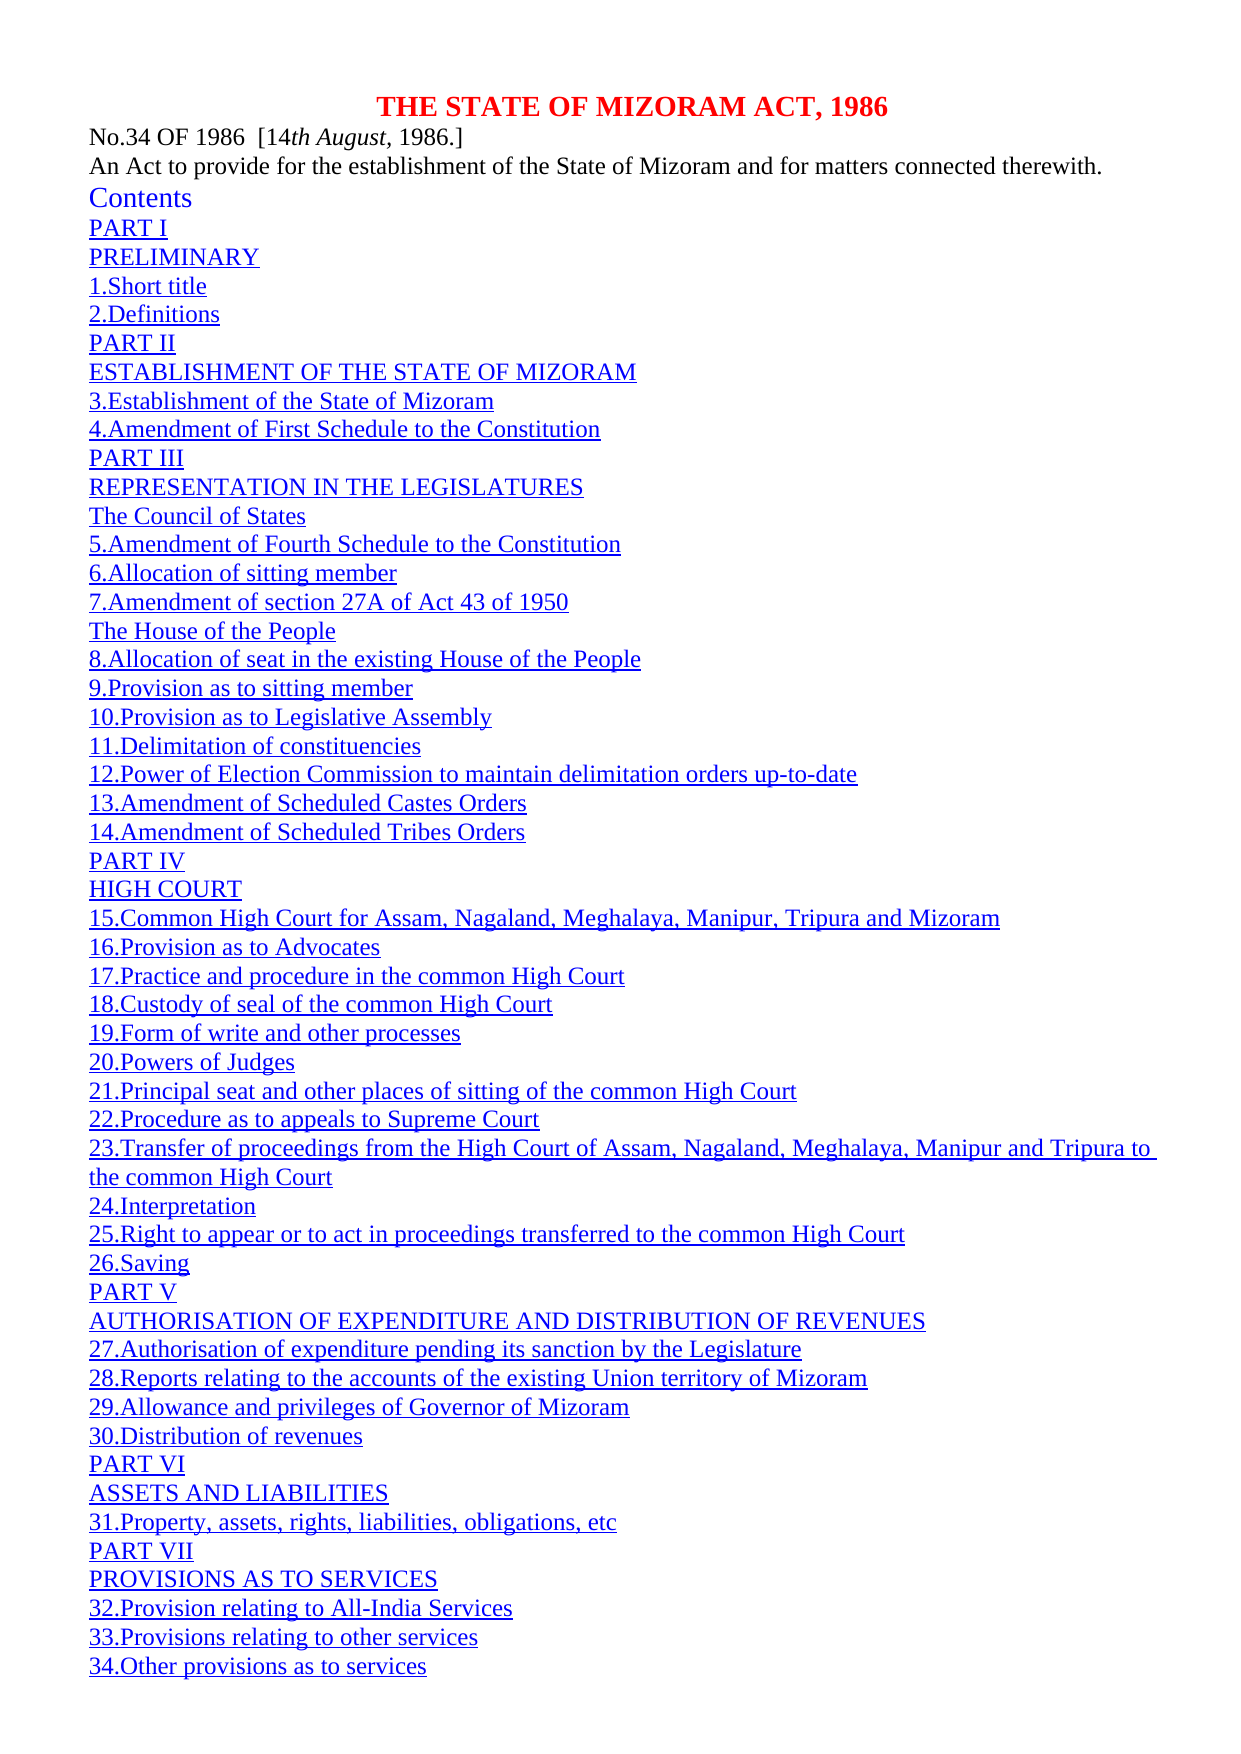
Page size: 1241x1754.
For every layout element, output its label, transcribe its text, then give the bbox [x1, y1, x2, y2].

text 15.Common High Court for Assam, Nagaland, Meghalaya, Manipur, Tripura and Mizoram [89, 903, 1181, 932]
text 14.Amendment of Scheduled Tribes Orders [89, 817, 1181, 846]
text PRELIMINARY [89, 242, 1181, 271]
text No.34 OF 1986 [14th August, 1986.] [89, 122, 1181, 151]
text 27.Authorisation of expenditure pending its sanction by the Legislature [89, 1334, 1181, 1363]
text PART II [89, 328, 1181, 357]
text 16.Provision as to Advocates [89, 932, 1181, 961]
text 24.Interpretation [89, 1191, 1181, 1219]
text 3.Establishment of the State of Mizoram [89, 386, 1181, 414]
text 28.Reports relating to the accounts of the existing Union territory of Mizoram [89, 1363, 1181, 1392]
text 6.Allocation of sitting member [89, 558, 1181, 587]
text ESTABLISHMENT OF THE STATE OF MIZORAM [89, 357, 1181, 386]
text 33.Provisions relating to other services [89, 1622, 1181, 1651]
text 12.Power of Election Commission to maintain delimitation orders up-to-date [89, 759, 1181, 788]
text PROVISIONS AS TO SERVICES [89, 1564, 1181, 1593]
text 2.Definitions [89, 299, 1181, 328]
text 13.Amendment of Scheduled Castes Orders [89, 788, 1181, 817]
text The Council of States [89, 501, 1181, 529]
text PART VII [89, 1536, 1181, 1564]
text The House of the People [89, 616, 1181, 644]
text 23.Transfer of proceedings from the High Court of Assam, Nagaland, Meghalaya, Manipur and Tripura to the common High Court [89, 1133, 1181, 1191]
text 7.Amendment of section 27A of Act 43 of 1950 [89, 587, 1181, 616]
text 21.Principal seat and other places of sitting of the common High Court [89, 1076, 1181, 1104]
text 34.Other provisions as to services [89, 1651, 1181, 1679]
text THE STATE OF MIZORAM ACT, 1986 [89, 89, 1181, 122]
text 32.Provision relating to All-India Services [89, 1593, 1181, 1622]
text Contents [89, 180, 1181, 213]
text 5.Amendment of Fourth Schedule to the Constitution [89, 529, 1181, 558]
text HIGH COURT [89, 874, 1181, 903]
text 31.Property, assets, rights, liabilities, obligations, etc [89, 1507, 1181, 1536]
text 18.Custody of seal of the common High Court [89, 989, 1181, 1018]
text 30.Distribution of revenues [89, 1421, 1181, 1449]
text 1.Short title [89, 271, 1181, 299]
text PART IV [89, 846, 1181, 874]
text 11.Delimitation of constituencies [89, 731, 1181, 759]
text 26.Saving [89, 1248, 1181, 1277]
text 20.Powers of Judges [89, 1047, 1181, 1076]
text PART VI [89, 1449, 1181, 1478]
text 17.Practice and procedure in the common High Court [89, 961, 1181, 989]
text 29.Allowance and privileges of Governor of Mizoram [89, 1392, 1181, 1421]
text PART III [89, 443, 1181, 472]
text An Act to provide for the establishment of the State of Mizoram and for matters connected therewith. [89, 151, 1181, 180]
text 25.Right to appear or to act in proceedings transferred to the common High Court [89, 1219, 1181, 1248]
text 4.Amendment of First Schedule to the Constitution [89, 414, 1181, 443]
text PART V [89, 1277, 1181, 1306]
text 10.Provision as to Legislative Assembly [89, 702, 1181, 731]
text 19.Form of write and other processes [89, 1018, 1181, 1047]
text REPRESENTATION IN THE LEGISLATURES [89, 472, 1181, 501]
text AUTHORISATION OF EXPENDITURE AND DISTRIBUTION OF REVENUES [89, 1306, 1181, 1334]
text 9.Provision as to sitting member [89, 673, 1181, 702]
text ASSETS AND LIABILITIES [89, 1478, 1181, 1507]
text PART I [89, 213, 1181, 242]
text 22.Procedure as to appeals to Supreme Court [89, 1104, 1181, 1133]
text 8.Allocation of seat in the existing House of the People [89, 644, 1181, 673]
